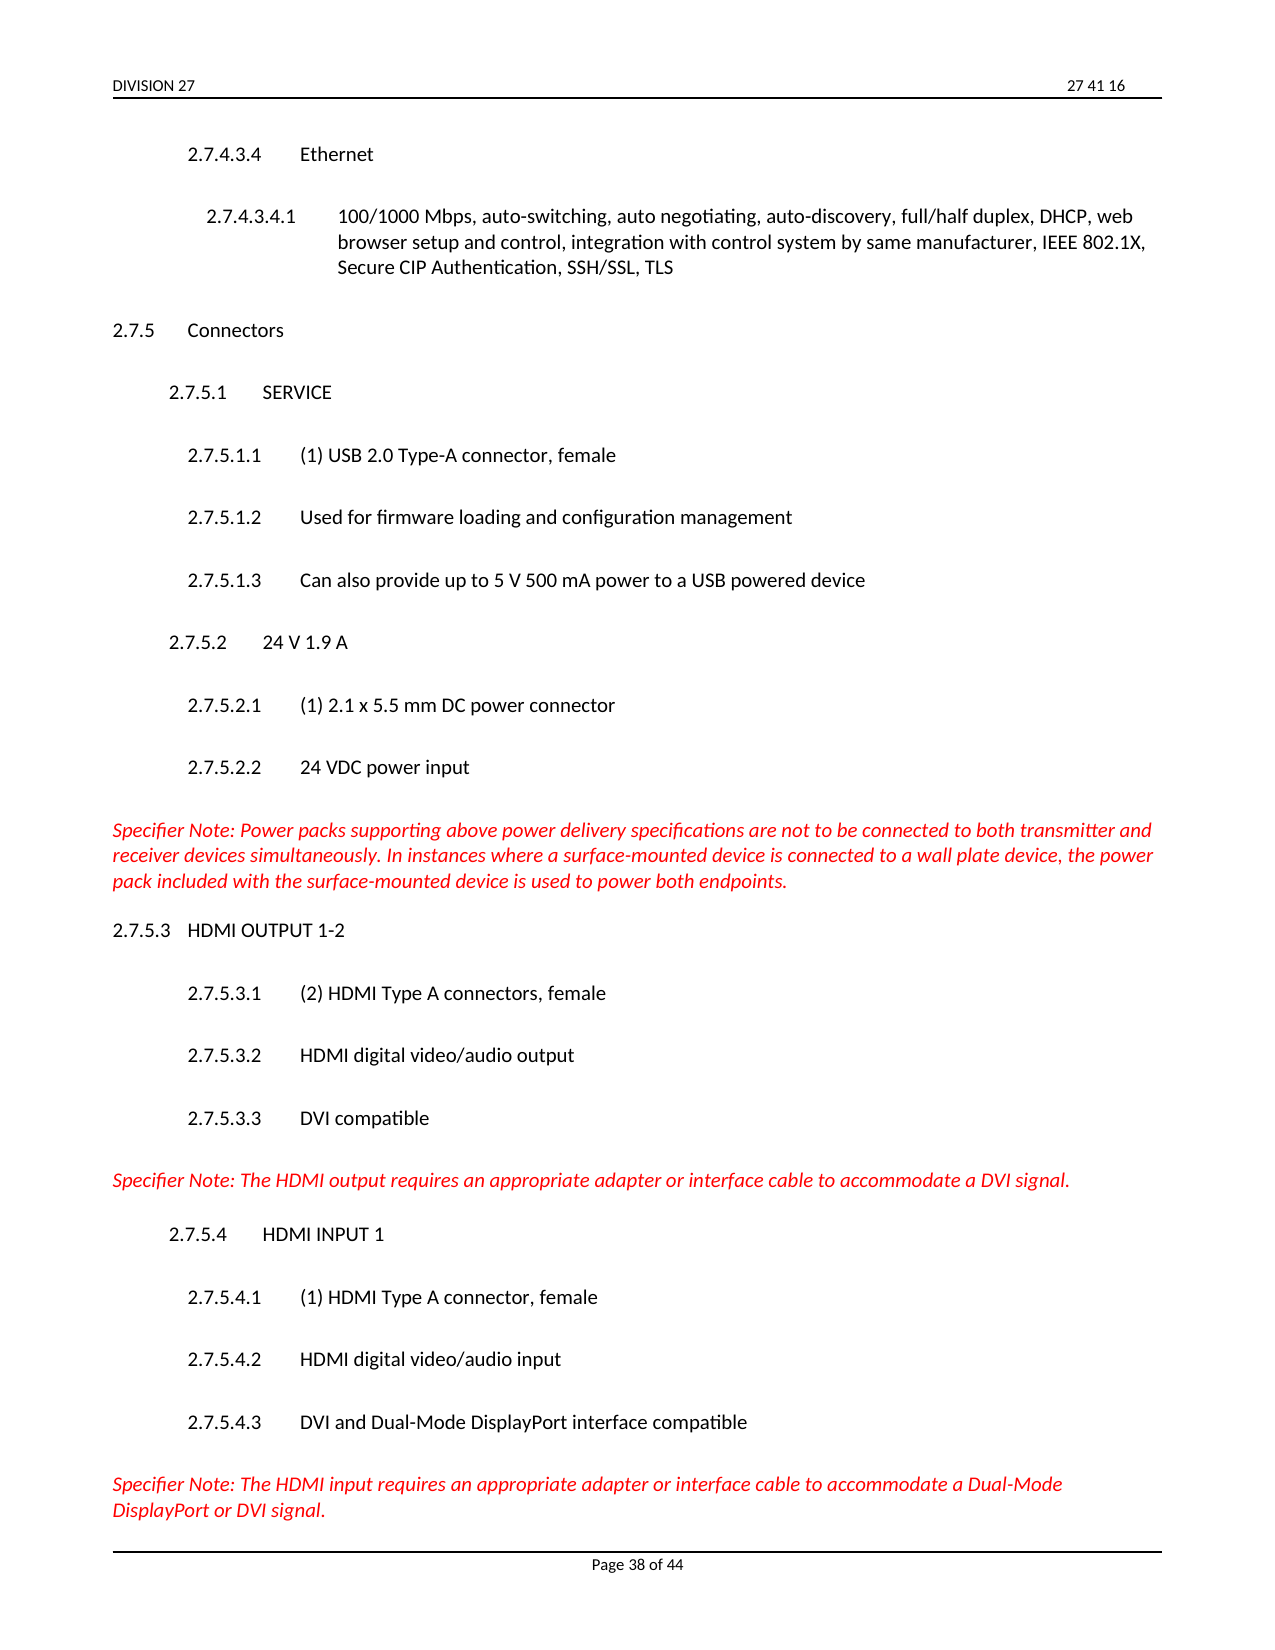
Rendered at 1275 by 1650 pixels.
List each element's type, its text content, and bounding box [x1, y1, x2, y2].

subtitle (1) USB 2.0 Type-A connector, female [187, 442, 1162, 467]
subtitle Connectors [112, 317, 1162, 342]
subtitle DVI and Dual-Mode DisplayPort interface compatible [187, 1409, 1162, 1434]
subtitle Ethernet [187, 141, 1162, 167]
subtitle (2) HDMI Type A connectors, female [187, 980, 1162, 1005]
subtitle 24 VDC power input [187, 754, 1162, 780]
subtitle DVI compatible [187, 1105, 1162, 1130]
subtitle Can also provide up to 5 V 500 mA power to a USB powered device [187, 567, 1162, 592]
subtitle (1) HDMI Type A connector, female [187, 1284, 1162, 1309]
subtitle HDMI INPUT 1 [169, 1221, 1162, 1247]
text Specifier Note: Power packs supporting above power delivery specifications are not to be connected to both transmitter and receiver devices simultaneously. In instances where a surface-mounted device is connected to a wall plate device, the power pack included with the surface-mounted device is used to power both endpoints. [112, 817, 1162, 893]
subtitle SERVICE [169, 379, 1162, 405]
subtitle 24 V 1.9 A [169, 629, 1162, 655]
text Specifier Note: The HDMI input requires an appropriate adapter or interface cable to accommodate a Dual-Mode DisplayPort or DVI signal. [112, 1471, 1162, 1522]
subtitle 100/1000 Mbps, auto-switching, auto negotiating, auto-discovery, full/half duplex, DHCP, web browser setup and control, integration with control system by same manufacturer, IEEE 802.1X, Secure CIP Authentication, SSH/SSL, TLS [206, 204, 1162, 280]
subtitle HDMI OUTPUT 1-2 [112, 917, 1162, 943]
subtitle (1) 2.1 x 5.5 mm DC power connector [187, 692, 1162, 717]
subtitle HDMI digital video/audio output [187, 1042, 1162, 1068]
text Specifier Note: The HDMI output requires an appropriate adapter or interface cable to accommodate a DVI signal. [112, 1167, 1162, 1193]
subtitle Used for firmware loading and configuration management [187, 504, 1162, 530]
subtitle HDMI digital video/audio input [187, 1346, 1162, 1372]
